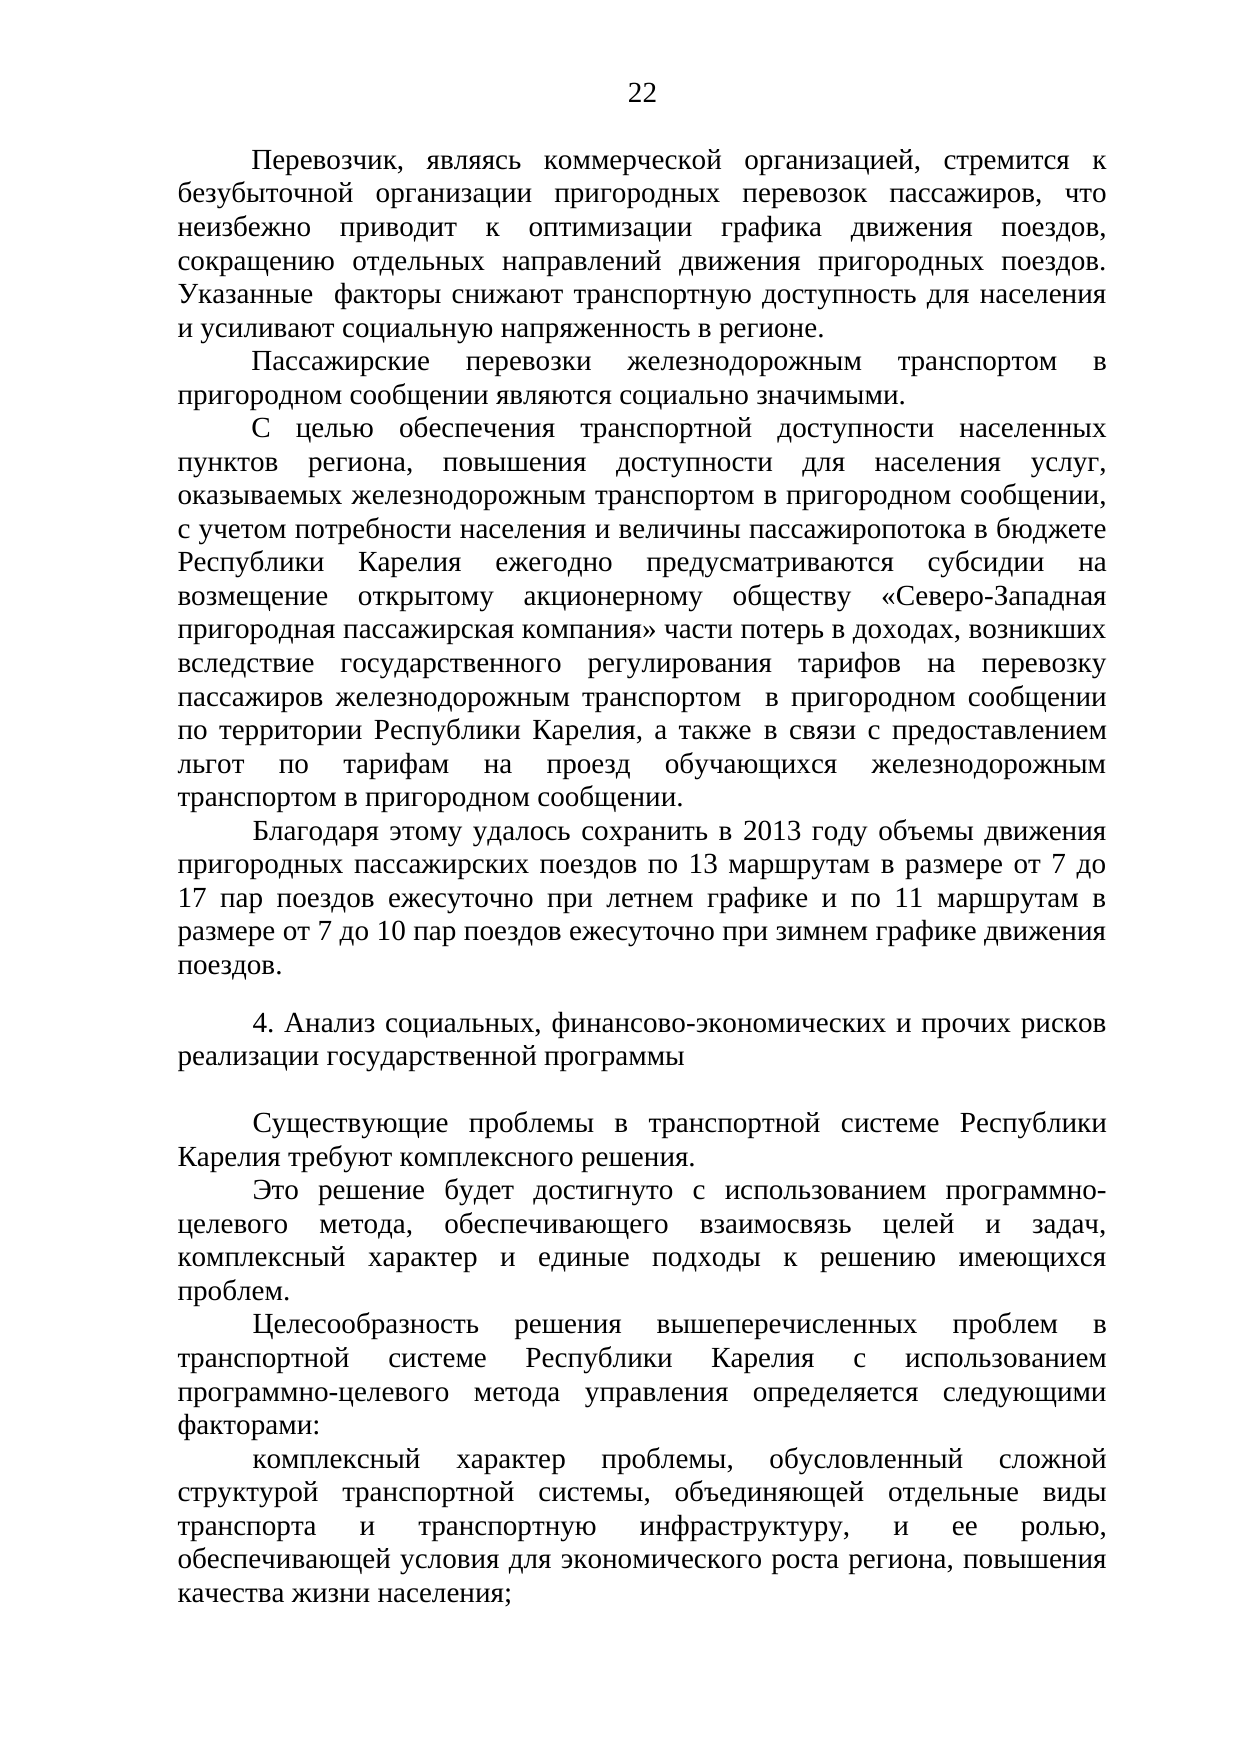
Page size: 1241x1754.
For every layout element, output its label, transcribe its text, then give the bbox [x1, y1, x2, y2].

text комплексный характер проблемы, обусловленный сложной структурой транспортной системы, объединяющей отдельные виды транспорта и транспортную инфраструктуру, и ее ролью, обеспечивающей условия для экономического роста региона, повышения качества жизни населения; [177, 1441, 1107, 1608]
text 4. Анализ социальных, финансово-экономических и прочих рисков реализации государственной программы [177, 1005, 1107, 1072]
text Перевозчик, являясь коммерческой организацией, стремится к безубыточной организации пригородных перевозок пассажиров, что неизбежно приводит к оптимизации графика движения поездов, сокращению отдельных направлений движения пригородных поездов. Указанные факторы снижают транспортную доступность для населения и усиливают социальную напряженность в регионе. [177, 142, 1107, 343]
text Благодаря этому удалось сохранить в 2013 году объемы движения пригородных пассажирских поездов по 13 маршрутам в размере от 7 до 17 пар поездов ежесуточно при летнем графике и по 11 маршрутам в размере от 7 до 10 пар поездов ежесуточно при зимнем графике движения поездов. [177, 813, 1107, 981]
text Существующие проблемы в транспортной системе Республики Карелия требуют комплексного решения. [177, 1105, 1107, 1172]
text Пассажирские перевозки железнодорожным транспортом в пригородном сообщении являются социально значимыми. [177, 343, 1107, 410]
text Целесообразность решения вышеперечисленных проблем в транспортной системе Республики Карелия с использованием программно-целевого метода управления определяется следующими факторами: [177, 1307, 1107, 1441]
text С целью обеспечения транспортной доступности населенных пунктов региона, повышения доступности для населения услуг, оказываемых железнодорожным транспортом в пригородном сообщении, с учетом потребности населения и величины пассажиропотока в бюджете Республики Карелия ежегодно предусматриваются субсидии на возмещение открытому акционерному обществу «Северо-Западная пригородная пассажирская компания» части потерь в доходах, возникших вследствие государственного регулирования тарифов на перевозку пассажиров железнодорожным транспортом в пригородном сообщении по территории Республики Карелия, а также в связи с предоставлением льгот по тарифам на проезд обучающихся железнодорожным транспортом в пригородном сообщении. [177, 410, 1107, 813]
text Это решение будет достигнуто с использованием программно-целевого метода, обеспечивающего взаимосвязь целей и задач, комплексный характер и единые подходы к решению имеющихся проблем. [177, 1172, 1107, 1307]
